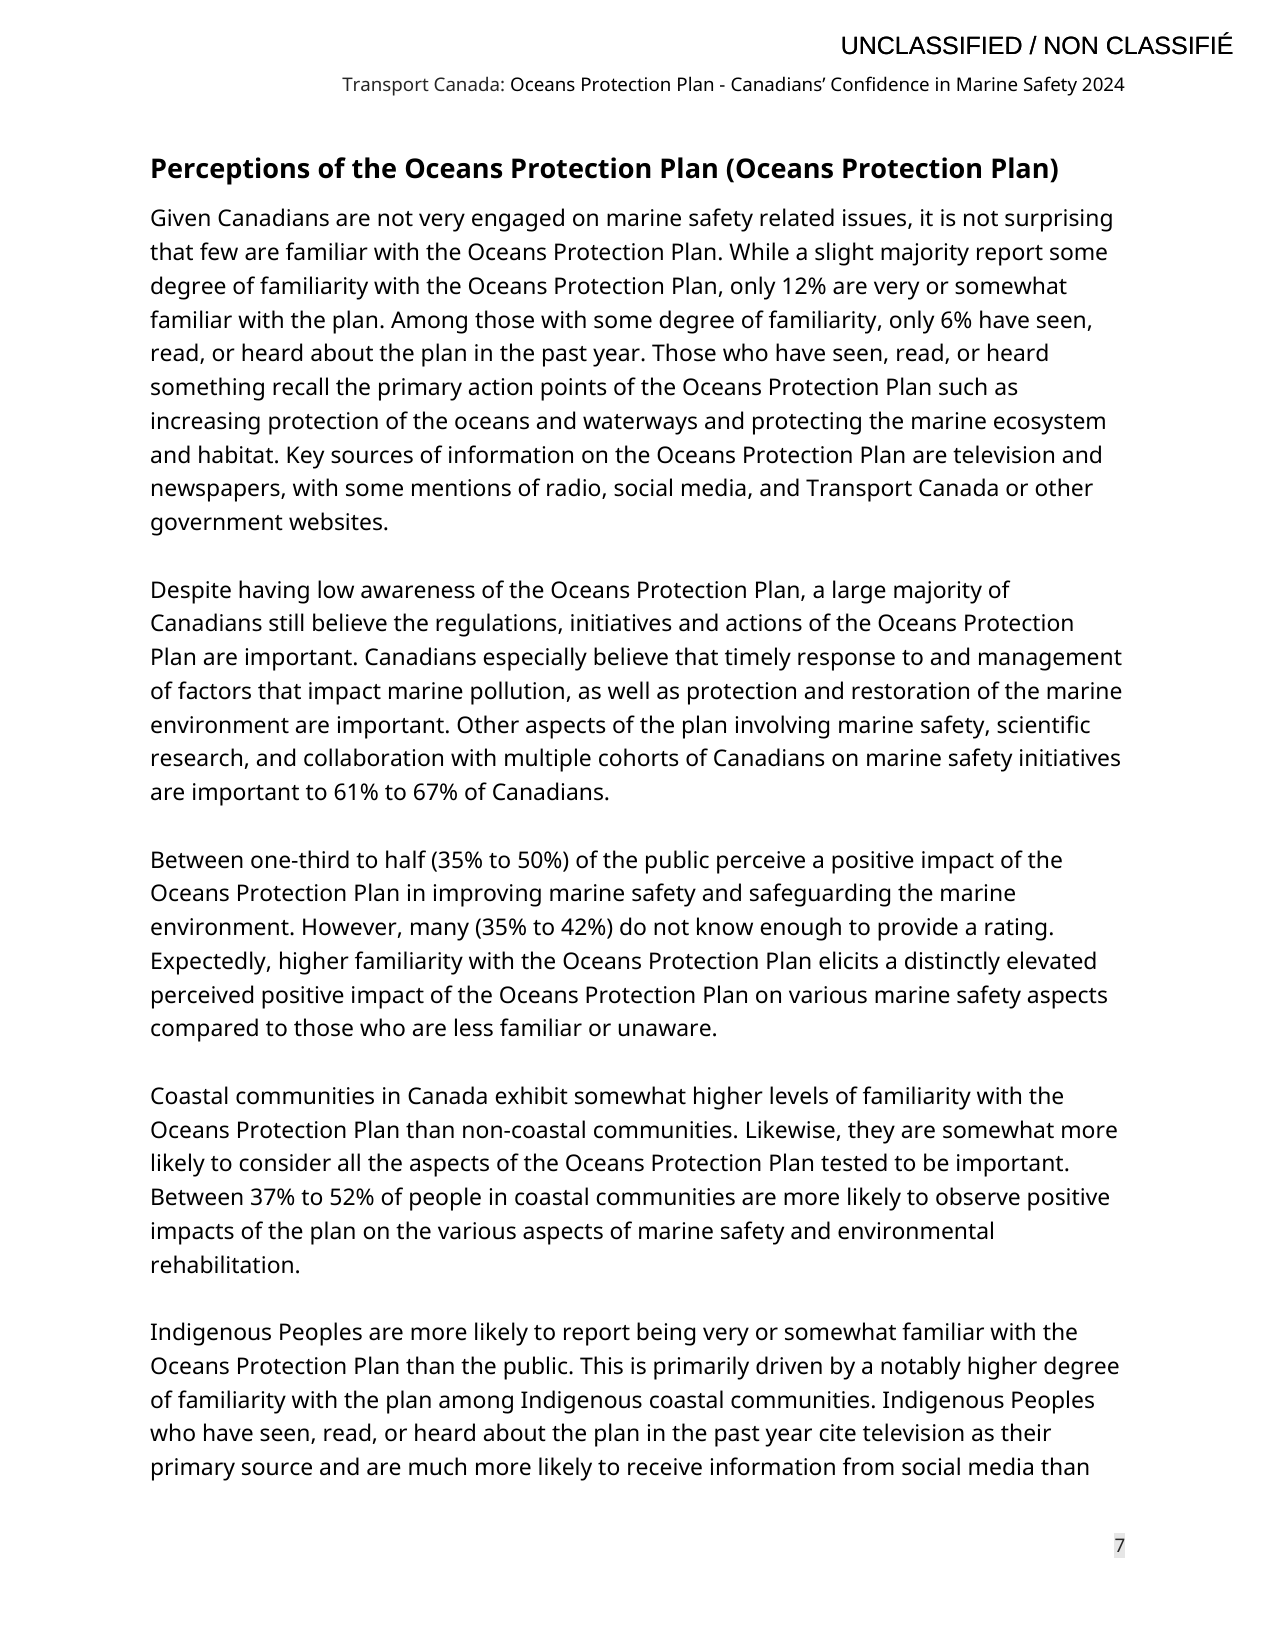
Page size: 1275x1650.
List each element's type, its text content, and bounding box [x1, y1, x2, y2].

text Despite having low awareness of the Oceans Protection Plan, a large majority of Canadians still believe the regulations, initiatives and actions of the Oceans Protection Plan are important. Canadians especially believe that timely response to and management of factors that impact marine pollution, as well as protection and restoration of the marine environment are important. Other aspects of the plan involving marine safety, scientific research, and collaboration with multiple cohorts of Canadians on marine safety initiatives are important to 61% to 67% of Canadians. [150, 573, 1125, 807]
text Between one-third to half (35% to 50%) of the public perceive a positive impact of the Oceans Protection Plan in improving marine safety and safeguarding the marine environment. However, many (35% to 42%) do not know enough to provide a rating. Expectedly, higher familiarity with the Oceans Protection Plan elicits a distinctly elevated perceived positive impact of the Oceans Protection Plan on various marine safety aspects compared to those who are less familiar or unaware. [150, 843, 1125, 1043]
subtitle Perceptions of the Oceans Protection Plan (Oceans Protection Plan) [150, 150, 1125, 187]
text Coastal communities in Canada exhibit somewhat higher levels of familiarity with the Oceans Protection Plan than non-coastal communities. Likewise, they are somewhat more likely to consider all the aspects of the Oceans Protection Plan tested to be important. Between 37% to 52% of people in coastal communities are more likely to observe positive impacts of the plan on the various aspects of marine safety and environmental rehabilitation. [150, 1080, 1125, 1280]
text Given Canadians are not very engaged on marine safety related issues, it is not surprising that few are familiar with the Oceans Protection Plan. While a slight majority report some degree of familiarity with the Oceans Protection Plan, only 12% are very or somewhat familiar with the plan. Among those with some degree of familiarity, only 6% have seen, read, or heard about the plan in the past year. Those who have seen, read, or heard something recall the primary action points of the Oceans Protection Plan such as increasing protection of the oceans and waterways and protecting the marine ecosystem and habitat. Key sources of information on the Oceans Protection Plan are television and newspapers, with some mentions of radio, social media, and Transport Canada or other government websites. [150, 202, 1125, 537]
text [150, 1316, 1125, 1482]
